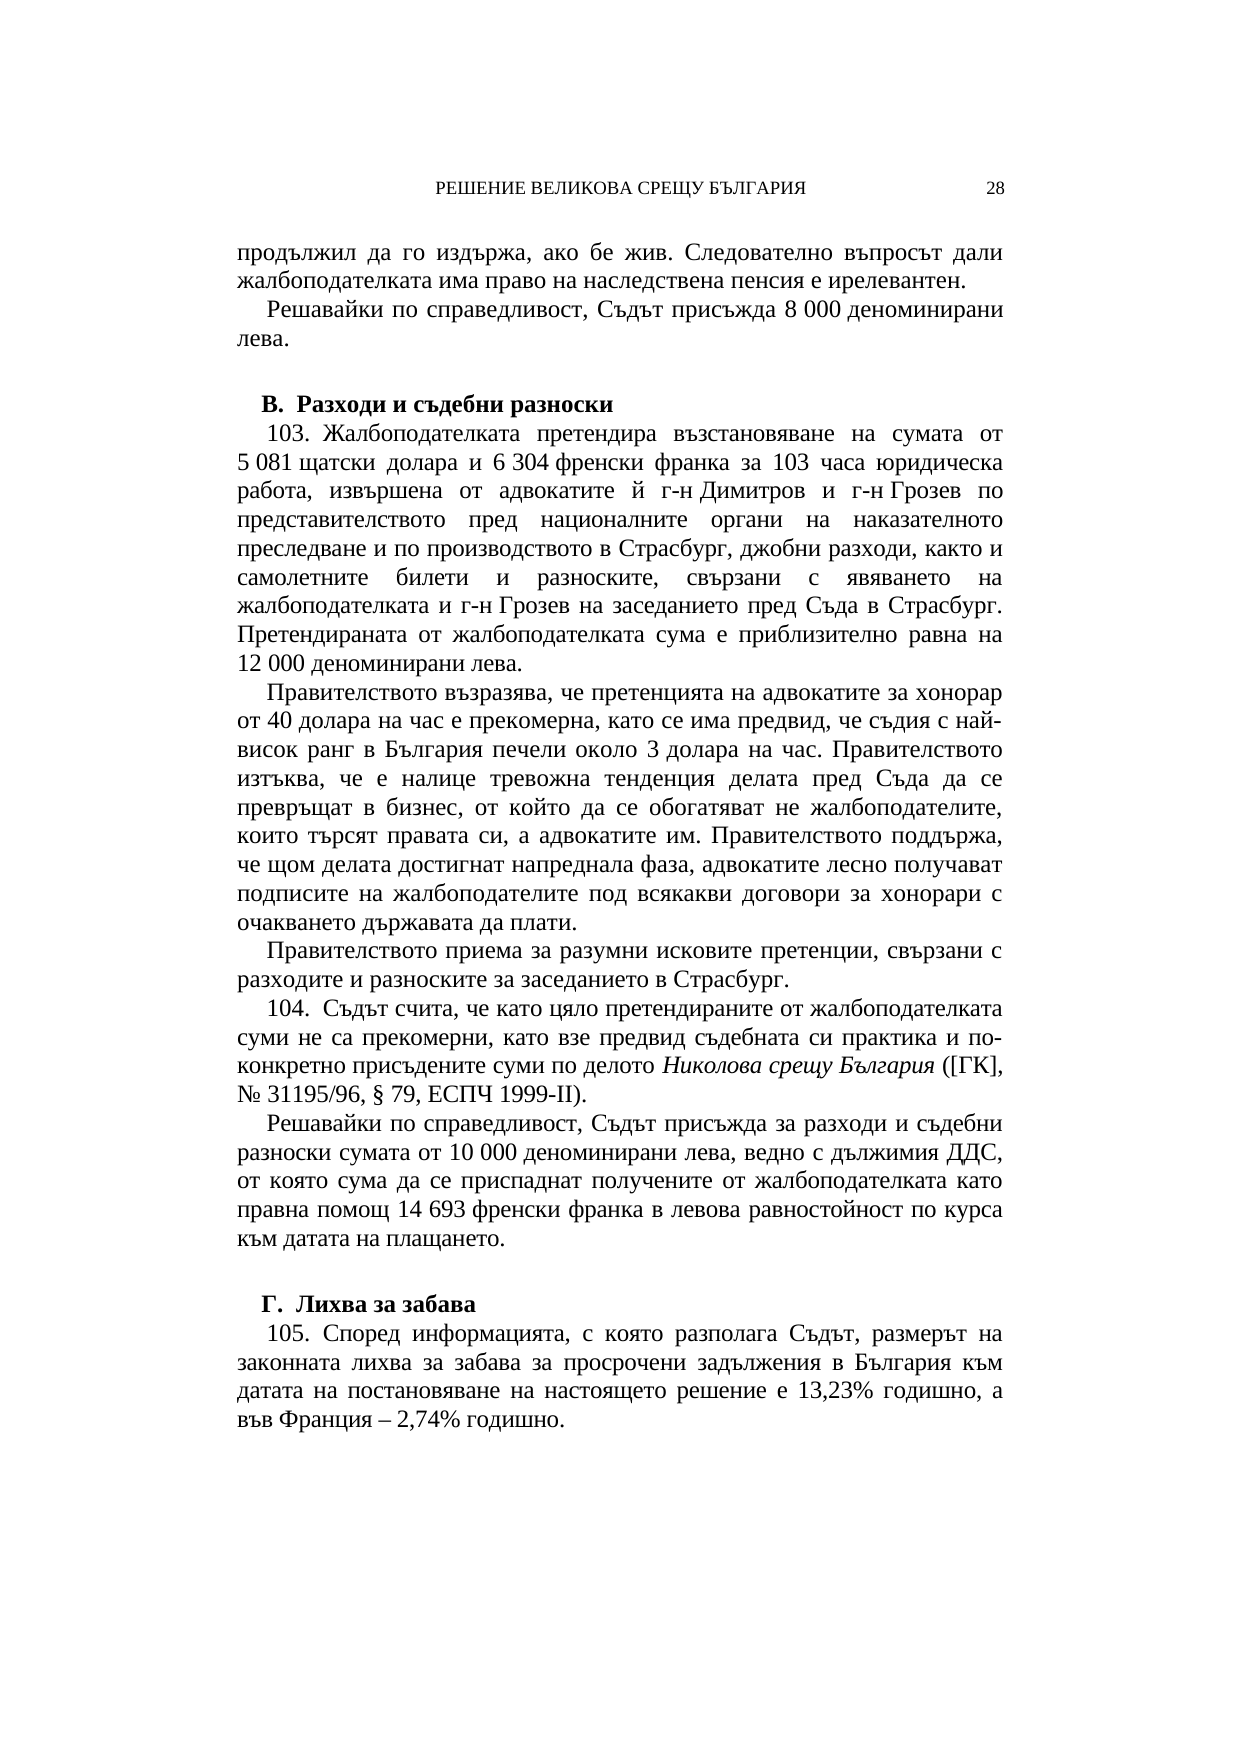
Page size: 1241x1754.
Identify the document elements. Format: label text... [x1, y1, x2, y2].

text Решавайки по справедливост, Съдът присъжда за разходи и съдебни разноски сумата от 10 000 деноминирани лева, ведно с дължимия ДДС, от която сума да се приспаднат получените от жалбоподателката като правна помощ 14 693 френски франка в левова равностойност по курса към датата на плащането. [237, 1108, 1003, 1252]
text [237, 237, 1003, 294]
text 105. Според информацията, с която разполага Съдът, размерът на законната лихва за забава за просрочени задължения в България към датата на постановяване на настоящето решение е 13,23% годишно, а във Франция – 2,74% годишно. [237, 1318, 1003, 1433]
text Правителството приема за разумни исковите претенции, свързани с разходите и разноските за заседанието в Страсбург. [237, 936, 1003, 993]
text 103. Жалбоподателката претендира възстановяване на сумата от 5 081 щатски долара и 6 304 френски франка за 103 часа юридическа работа, извършена от адвокатите й г-н Димитров и г-н Грозев по представителството пред националните органи на наказателното преследване и по производството в Страсбург, джобни разходи, както и самолетните билети и разноските, свързани с явяването на жалбоподателката и г-н Грозев на заседанието пред Съда в Страсбург. Претендираната от жалбоподателката сума е приблизително равна на 12 000 деноминирани лева. [237, 418, 1003, 677]
text Решавайки по справедливост, Съдът присъжда 8 000 деноминирани лева. [237, 294, 1003, 352]
text Г. Лихва за забава [261, 1289, 1003, 1318]
text 104. Съдът счита, че като цяло претендираните от жалбоподателката суми не са прекомерни, като взе предвид съдебната си практика и по-конкретно присъдените суми по делото Николова срещу България ([ГК], № 31195/96, § 79, ЕСПЧ 1999-II). [237, 993, 1003, 1108]
text В. Разходи и съдебни разноски [261, 389, 1003, 418]
text Правителството възразява, че претенцията на адвокатите за хонорар от 40 долара на час е прекомерна, като се има предвид, че съдия с най-висок ранг в България печели около 3 долара на час. Правителството изтъква, че е налице тревожна тенденция делата пред Съда да се превръщат в бизнес, от който да се обогатяват не жалбоподателите, които търсят правата си, а адвокатите им. Правителството поддържа, че щом делата достигнат напреднала фаза, адвокатите лесно получават подписите на жалбоподателите под всякакви договори за хонорари с очакването държавата да плати. [237, 677, 1003, 936]
